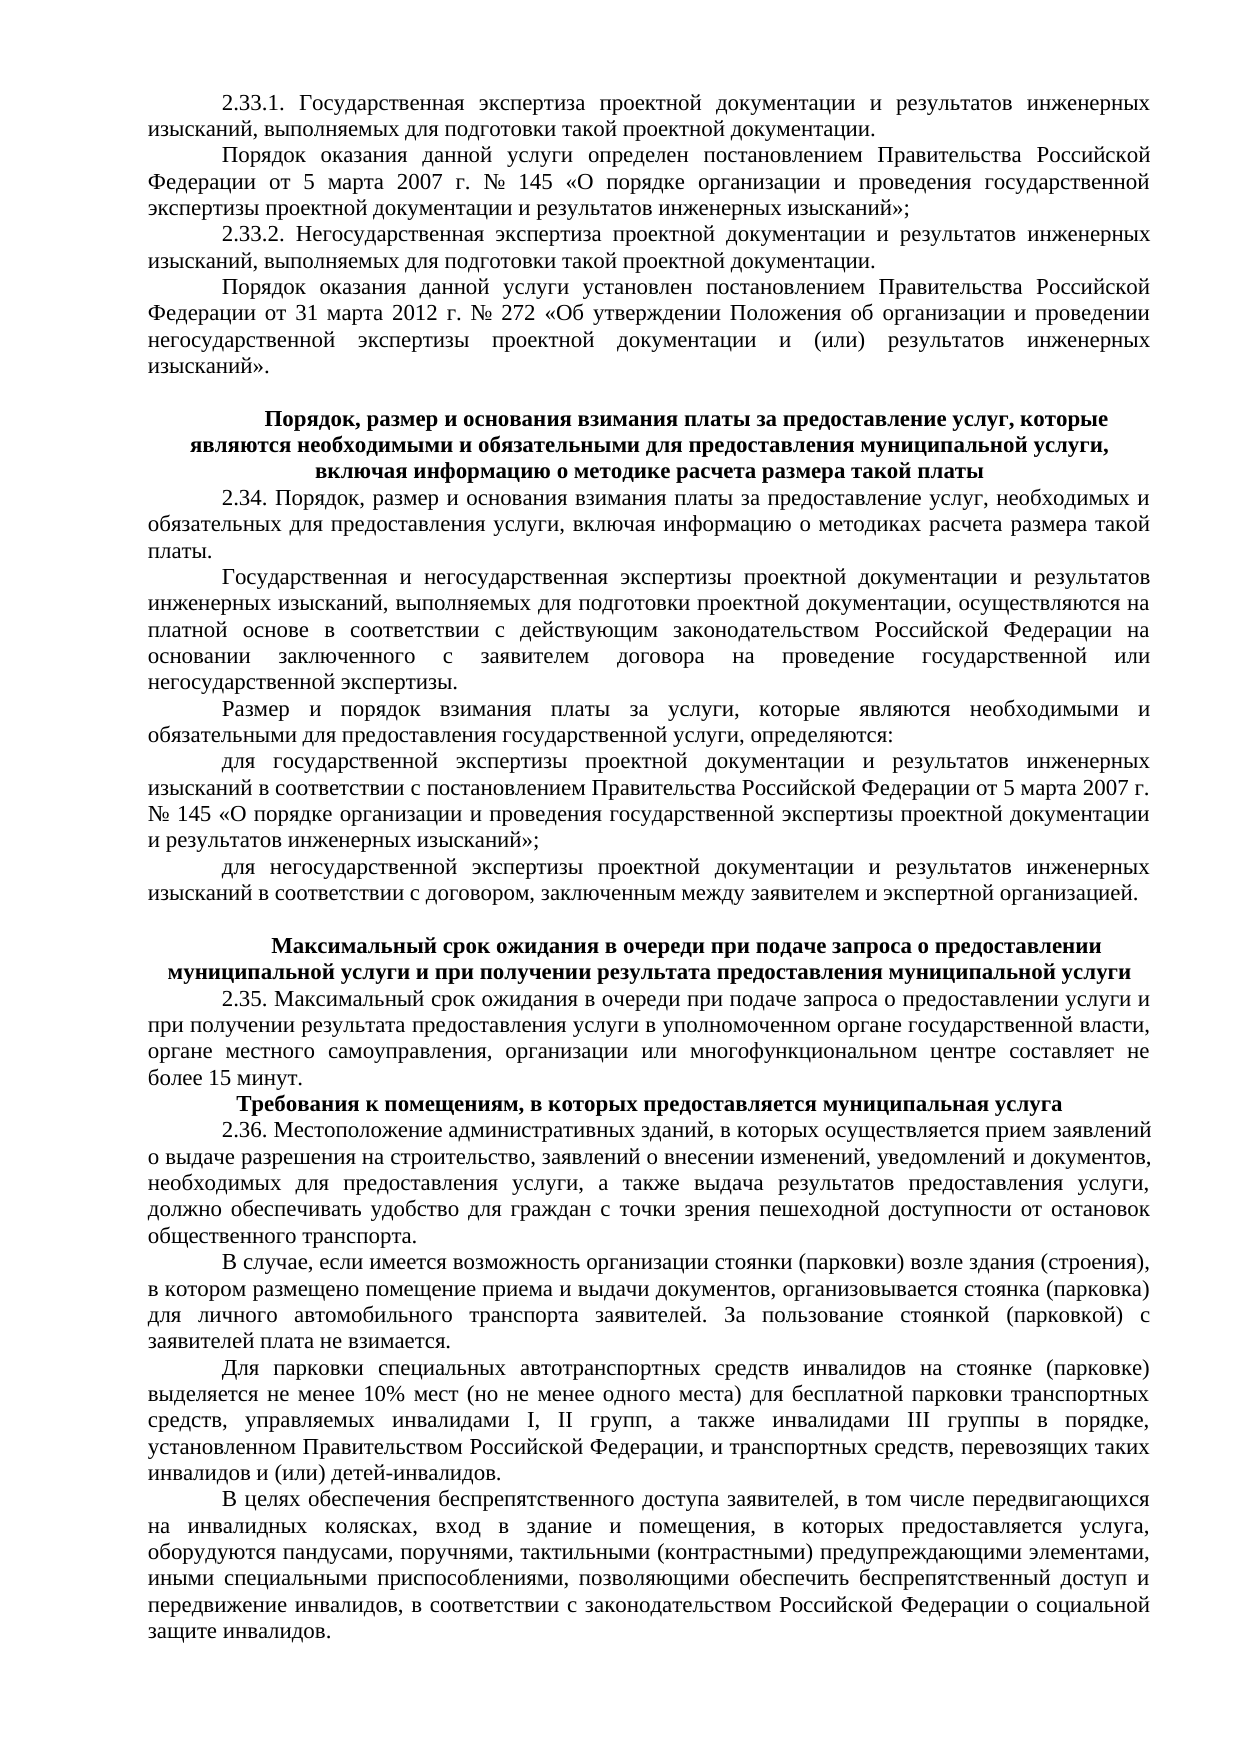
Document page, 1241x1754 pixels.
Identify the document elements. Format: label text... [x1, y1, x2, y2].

text для государственной экспертизы проектной документации и результатов инженерных изысканий в соответствии с постановлением Правительства Российской Федерации от 5 марта 2007 г. № 145 «О порядке организации и проведения государственной экспертизы проектной документации и результатов инженерных изысканий»; [148, 747, 1152, 853]
text Государственная и негосударственная экспертизы проектной документации и результатов инженерных изысканий, выполняемых для подготовки проектной документации, осуществляются на платной основе в соответствии с действующим законодательством Российской Федерации на основании заключенного с заявителем договора на проведение государственной или негосударственной экспертизы. [148, 563, 1152, 695]
text Для парковки специальных автотранспортных средств инвалидов на стоянке (парковке) выделяется не менее 10% мест (но не менее одного места) для бесплатной парковки транспортных средств, управляемых инвалидами I, II групп, а также инвалидами III группы в порядке, установленном Правительством Российской Федерации, и транспортных средств, перевозящих таких инвалидов и (или) детей-инвалидов. [148, 1354, 1152, 1485]
text Порядок оказания данной услуги установлен постановлением Правительства Российской Федерации от 31 марта 2012 г. № 272 «Об утверждении Положения об организации и проведении негосударственной экспертизы проектной документации и (или) результатов инженерных изысканий». [148, 273, 1152, 378]
text В случае, если имеется возможность организации стоянки (парковки) возле здания (строения), в котором размещено помещение приема и выдачи документов, организовывается стоянка (парковка) для личного автомобильного транспорта заявителей. За пользование стоянкой (парковкой) с заявителей плата не взимается. [148, 1248, 1152, 1354]
text В целях обеспечения беспрепятственного доступа заявителей, в том числе передвигающихся на инвалидных колясках, вход в здание и помещения, в которых предоставляется услуга, оборудуются пандусами, поручнями, тактильными (контрастными) предупреждающими элементами, иными специальными приспособлениями, позволяющими обеспечить беспрепятственный доступ и передвижение инвалидов, в соответствии с законодательством Российской Федерации о социальной защите инвалидов. [148, 1485, 1152, 1643]
text 2.33.2. Негосударственная экспертиза проектной документации и результатов инженерных изысканий, выполняемых для подготовки такой проектной документации. [148, 220, 1152, 273]
text для негосударственной экспертизы проектной документации и результатов инженерных изысканий в соответствии с договором, заключенным между заявителем и экспертной организацией. [148, 853, 1152, 906]
text Максимальный срок ожидания в очереди при подаче запроса о предоставлении муниципальной услуги и при получении результата предоставления муниципальной услуги [148, 932, 1152, 985]
text 2.35. Максимальный срок ожидания в очереди при подаче запроса о предоставлении услуги и при получении результата предоставления услуги в уполномоченном органе государственной власти, органе местного самоуправления, организации или многофункциональном центре составляет не более 15 минут. [148, 985, 1152, 1090]
text 2.33.1. Государственная экспертиза проектной документации и результатов инженерных изысканий, выполняемых для подготовки такой проектной документации. [148, 89, 1152, 141]
text Размер и порядок взимания платы за услуги, которые являются необходимыми и обязательными для предоставления государственной услуги, определяются: [148, 695, 1152, 747]
text Требования к помещениям, в которых предоставляется муниципальная услуга [148, 1090, 1152, 1116]
text 2.36. Местоположение административных зданий, в которых осуществляется прием заявлений о выдаче разрешения на строительство, заявлений о внесении изменений, уведомлений и документов, необходимых для предоставления услуги, а также выдача результатов предоставления услуги, должно обеспечивать удобство для граждан с точки зрения пешеходной доступности от остановок общественного транспорта. [148, 1116, 1152, 1248]
text Порядок оказания данной услуги определен постановлением Правительства Российской Федерации от 5 марта 2007 г. № 145 «О порядке организации и проведения государственной экспертизы проектной документации и результатов инженерных изысканий»; [148, 141, 1152, 220]
text Порядок, размер и основания взимания платы за предоставление услуг, которые являются необходимыми и обязательными для предоставления муниципальной услуги, включая информацию о методике расчета размера такой платы [148, 405, 1152, 484]
text 2.34. Порядок, размер и основания взимания платы за предоставление услуг, необходимых и обязательных для предоставления услуги, включая информацию о методиках расчета размера такой платы. [148, 484, 1152, 563]
